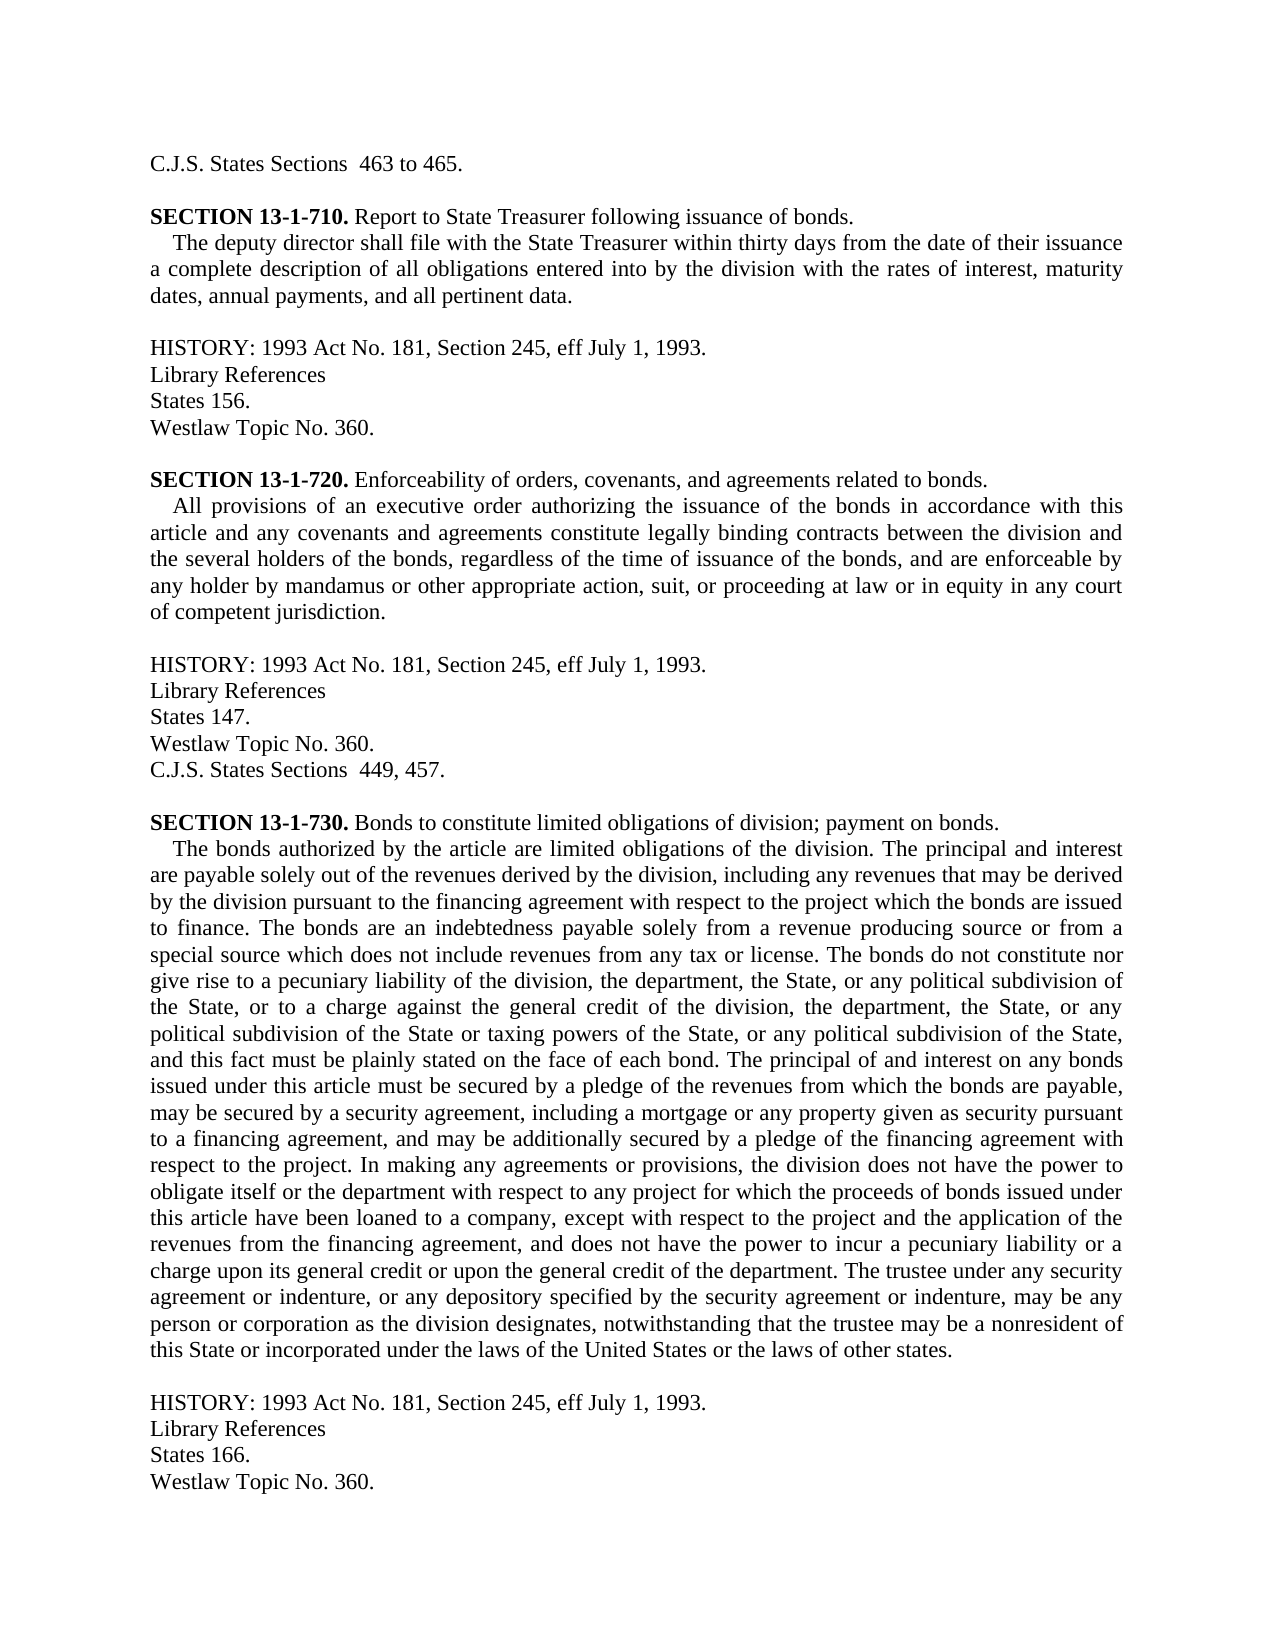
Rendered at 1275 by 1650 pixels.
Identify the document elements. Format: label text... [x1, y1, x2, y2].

text The deputy director shall file with the State Treasurer within thirty days from the date of their issuance a complete description of all obligations entered into by the division with the rates of interest, maturity dates, annual payments, and all pertinent data. [150, 229, 1125, 308]
text Westlaw Topic No. 360. [150, 730, 1125, 756]
text HISTORY: 1993 Act No. 181, Section 245, eff July 1, 1993. [150, 1389, 1125, 1415]
text C.J.S. States Sections 463 to 465. [150, 150, 1125, 176]
text States 166. [150, 1441, 1125, 1468]
text Library References [150, 1415, 1125, 1441]
text Westlaw Topic No. 360. [150, 1468, 1125, 1494]
text The bonds authorized by the article are limited obligations of the division. The principal and interest are payable solely out of the revenues derived by the division, including any revenues that may be derived by the division pursuant to the financing agreement with respect to the project which the bonds are issued to finance. The bonds are an indebtedness payable solely from a revenue producing source or from a special source which does not include revenues from any tax or license. The bonds do not constitute nor give rise to a pecuniary liability of the division, the department, the State, or any political subdivision of the State, or to a charge against the general credit of the division, the department, the State, or any political subdivision of the State or taxing powers of the State, or any political subdivision of the State, and this fact must be plainly stated on the face of each bond. The principal of and interest on any bonds issued under this article must be secured by a pledge of the revenues from which the bonds are payable, may be secured by a security agreement, including a mortgage or any property given as security pursuant to a financing agreement, and may be additionally secured by a pledge of the financing agreement with respect to the project. In making any agreements or provisions, the division does not have the power to obligate itself or the department with respect to any project for which the proceeds of bonds issued under this article have been loaned to a company, except with respect to the project and the application of the revenues from the financing agreement, and does not have the power to incur a pecuniary liability or a charge upon its general credit or upon the general credit of the department. The trustee under any security agreement or indenture, or any depository specified by the security agreement or indenture, may be any person or corporation as the division designates, notwithstanding that the trustee may be a nonresident of this State or incorporated under the laws of the United States or the laws of other states. [150, 835, 1125, 1362]
text States 147. [150, 703, 1125, 730]
text All provisions of an executive order authorizing the issuance of the bonds in accordance with this article and any covenants and agreements constitute legally binding contracts between the division and the several holders of the bonds, regardless of the time of issuance of the bonds, and are enforceable by any holder by mandamus or other appropriate action, suit, or proceeding at law or in equity in any court of competent jurisdiction. [150, 493, 1125, 624]
text SECTION 13-1-710. Report to State Treasurer following issuance of bonds. [150, 203, 1125, 229]
text Library References [150, 677, 1125, 703]
text HISTORY: 1993 Act No. 181, Section 245, eff July 1, 1993. [150, 651, 1125, 677]
text Library References [150, 361, 1125, 387]
text SECTION 13-1-720. Enforceability of orders, covenants, and agreements related to bonds. [150, 466, 1125, 493]
text HISTORY: 1993 Act No. 181, Section 245, eff July 1, 1993. [150, 334, 1125, 361]
text States 156. [150, 387, 1125, 413]
text SECTION 13-1-730. Bonds to constitute limited obligations of division; payment on bonds. [150, 809, 1125, 835]
text C.J.S. States Sections 449, 457. [150, 756, 1125, 782]
text Westlaw Topic No. 360. [150, 413, 1125, 440]
